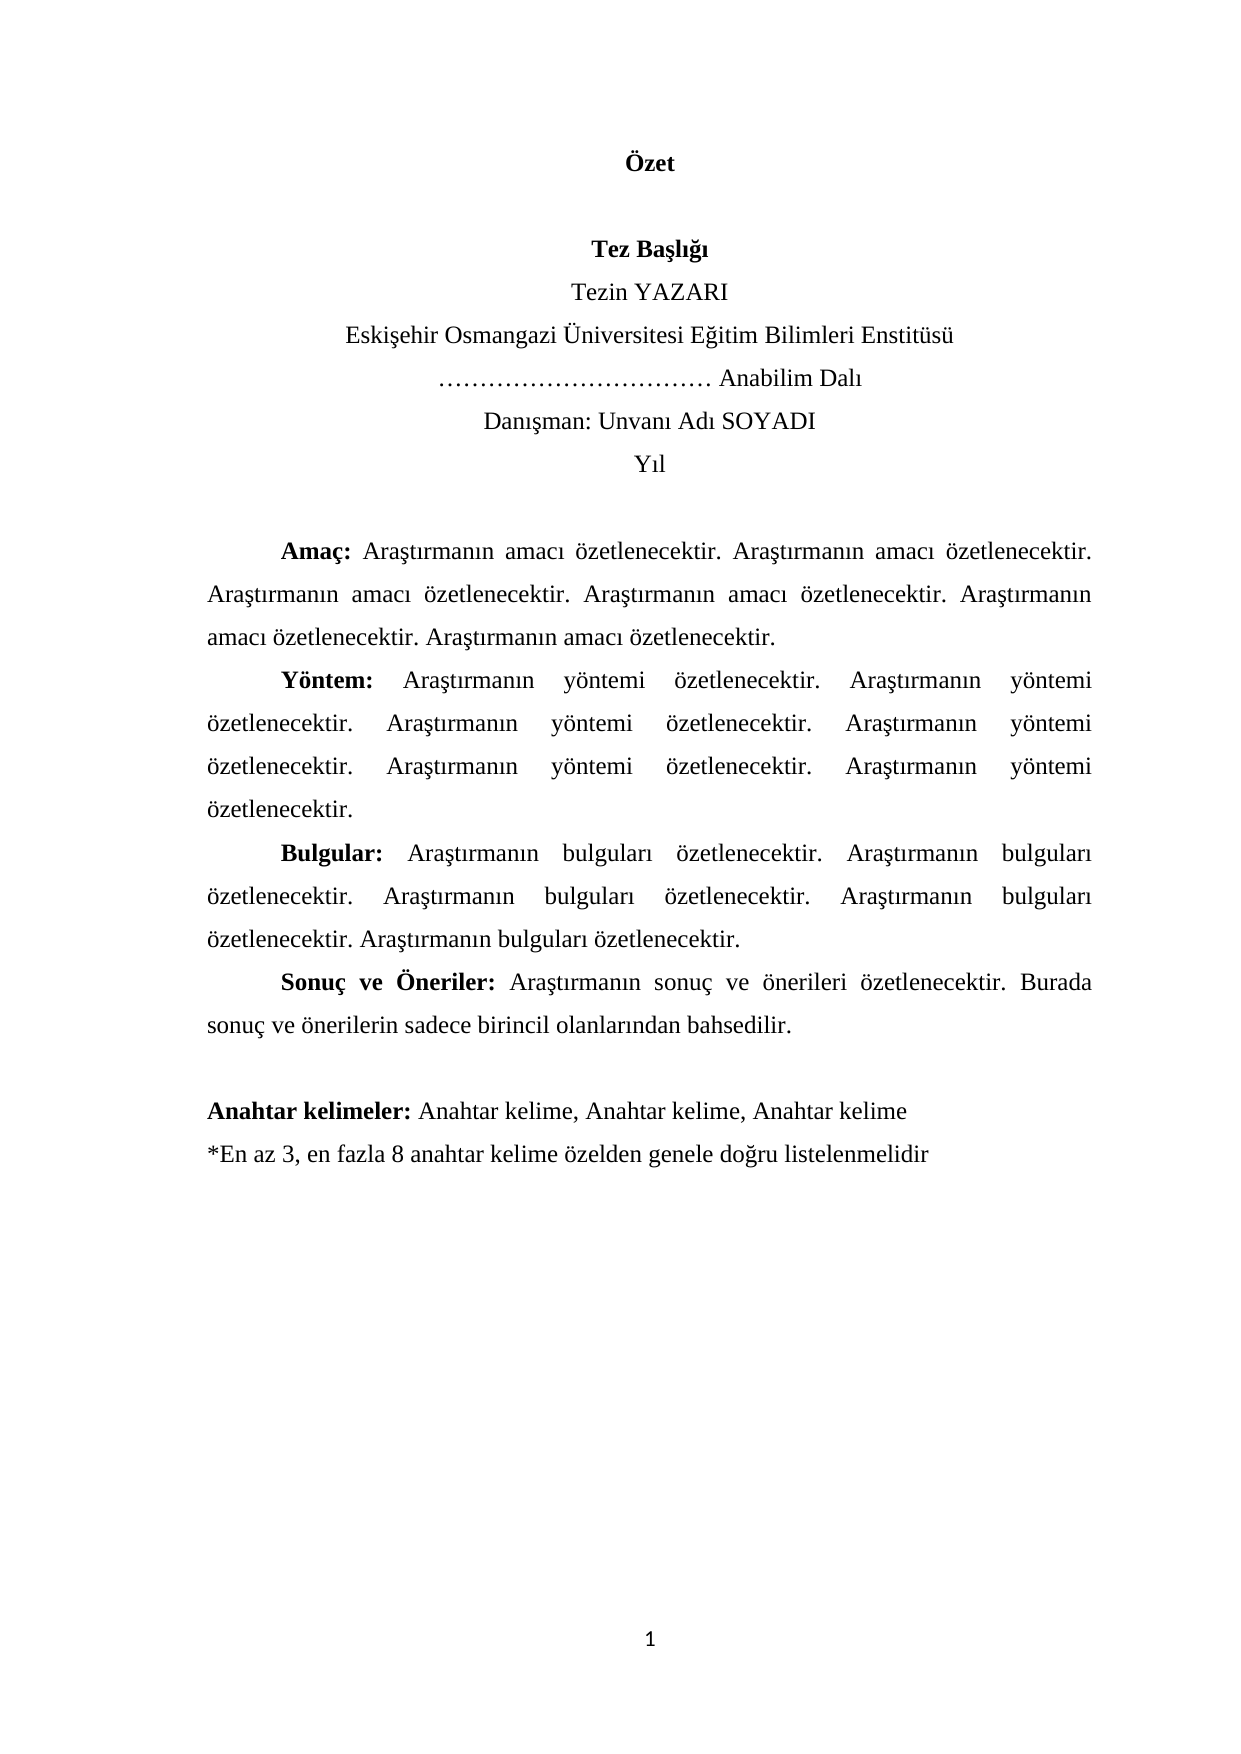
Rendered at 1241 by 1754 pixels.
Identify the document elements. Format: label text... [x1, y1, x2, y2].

text Eskişehir Osmangazi Üniversitesi Eğitim Bilimleri Enstitüsü [207, 320, 1092, 349]
text Amaç: Araştırmanın amacı özetlenecektir. Araştırmanın amacı özetlenecektir. Araştırmanın amacı özetlenecektir. Araştırmanın amacı özetlenecektir. Araştırmanın amacı özetlenecektir. Araştırmanın amacı özetlenecektir. [207, 536, 1092, 651]
text Özet [207, 148, 1092, 176]
text Tez Başlığı [207, 234, 1092, 263]
text Danışman: Unvanı Adı SOYADI [207, 406, 1092, 435]
text Tezin YAZARI [207, 277, 1092, 306]
text Yöntem: Araştırmanın yöntemi özetlenecektir. Araştırmanın yöntemi özetlenecektir. Araştırmanın yöntemi özetlenecektir. Araştırmanın yöntemi özetlenecektir. Araştırmanın yöntemi özetlenecektir. Araştırmanın yöntemi özetlenecektir. [207, 665, 1092, 823]
text Sonuç ve Öneriler: Araştırmanın sonuç ve önerileri özetlenecektir. Burada sonuç ve önerilerin sadece birincil olanlarından bahsedilir. [207, 967, 1092, 1039]
text Yıl [207, 449, 1092, 478]
text Anahtar kelimeler: Anahtar kelime, Anahtar kelime, Anahtar kelime [207, 1096, 1092, 1125]
text Bulgular: Araştırmanın bulguları özetlenecektir. Araştırmanın bulguları özetlenecektir. Araştırmanın bulguları özetlenecektir. Araştırmanın bulguları özetlenecektir. Araştırmanın bulguları özetlenecektir. [207, 838, 1092, 953]
text …………………………… Anabilim Dalı [207, 363, 1092, 392]
text *En az 3, en fazla 8 anahtar kelime özelden genele doğru listelenmelidir [207, 1139, 1092, 1168]
